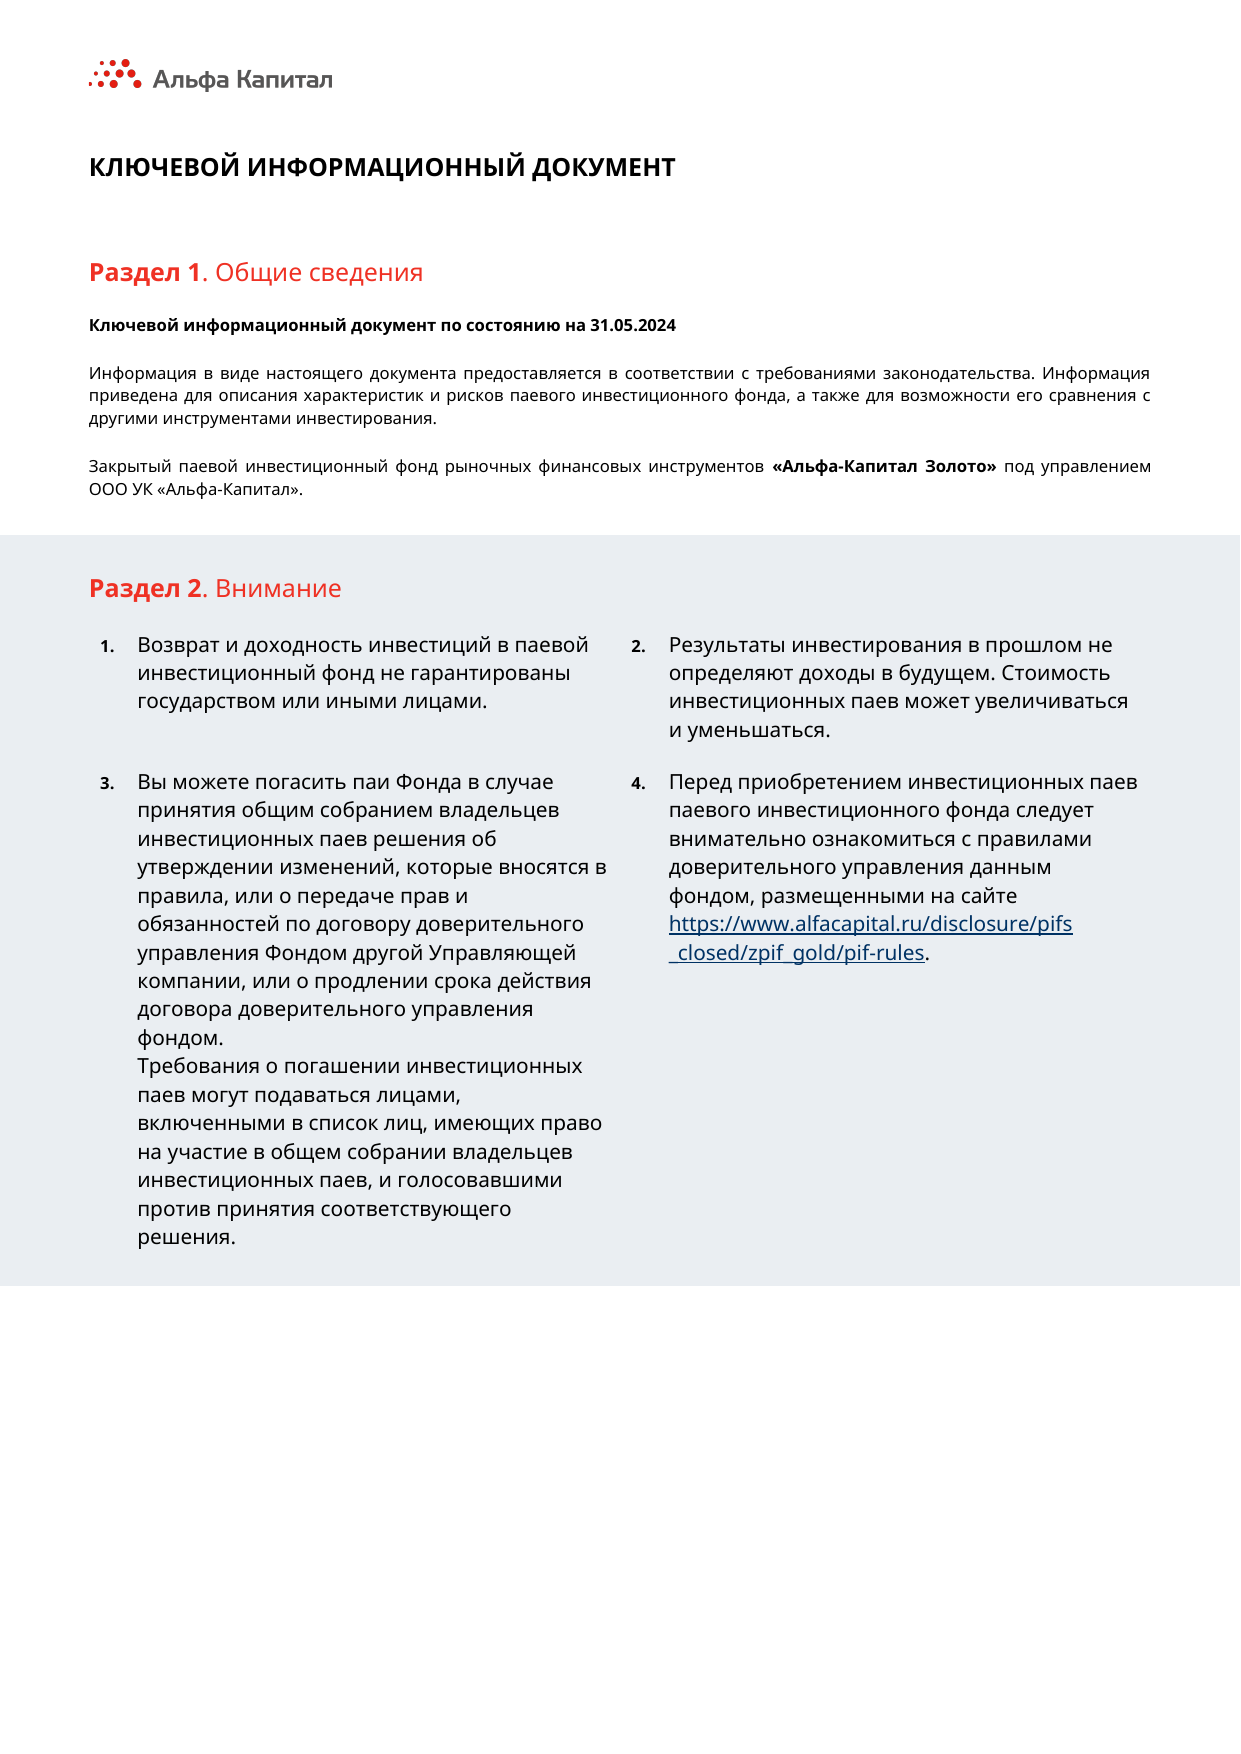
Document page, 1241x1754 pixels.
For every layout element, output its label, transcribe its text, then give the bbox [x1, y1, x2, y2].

table_cell Раздел 2. Внимание [0, 535, 1240, 1286]
table_header КЛЮЧЕВОЙ ИНФОРМАЦИОННЫЙ ДОКУМЕНТ [0, 114, 1240, 219]
table_cell Раздел 1. Общие сведения Ключевой информационный документ по состоянию на 31.05.2024 Информация в виде настоящего документа предоставляется в соответствии с требованиями законодательства. Информация приведена для описания характеристик и рисков паевого инвестиционного фонда, а также для возможности его сравнения с другими инструментами инвестирования. Закрытый паевой инвестиционный фонд рыночных финансовых инструментов «Альфа-Капитал Золото» под управлением ООО УК «Альфа-Капитал». [0, 219, 1240, 535]
picture [88, 59, 332, 92]
